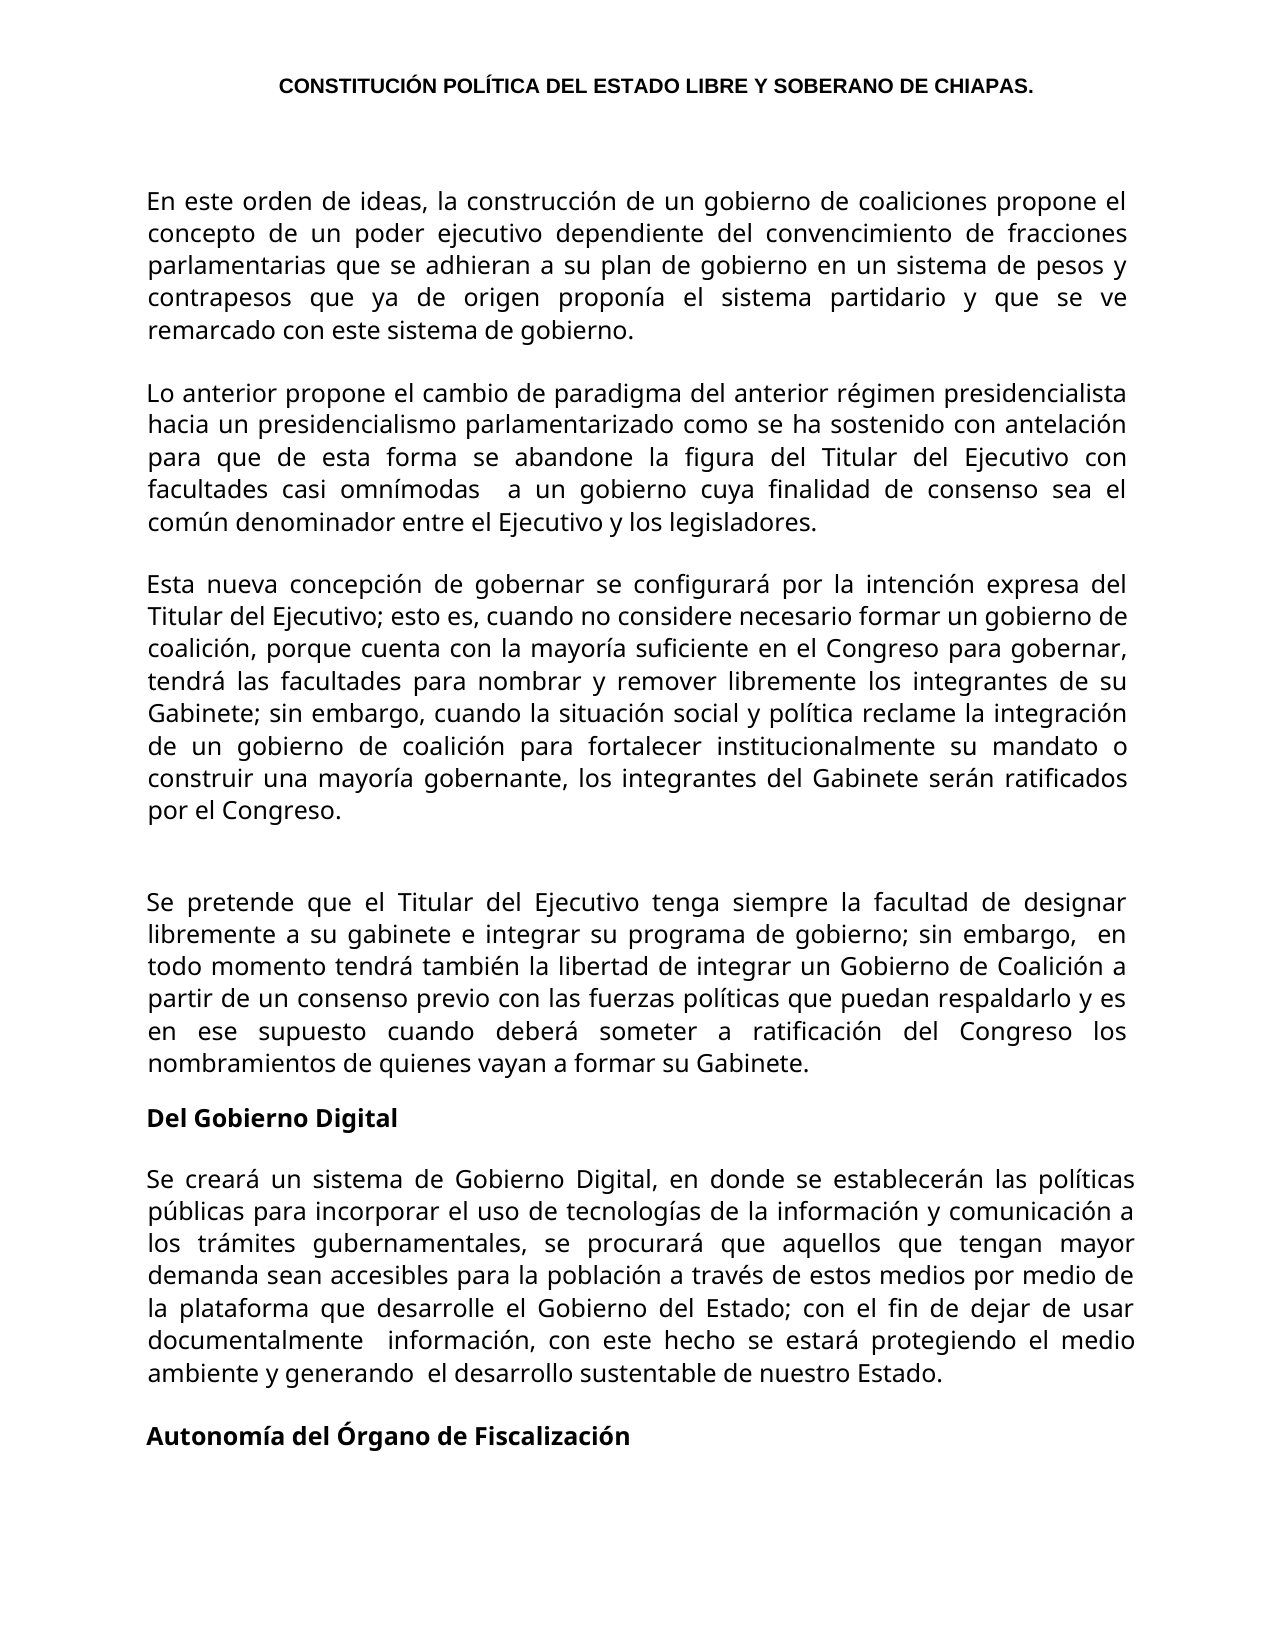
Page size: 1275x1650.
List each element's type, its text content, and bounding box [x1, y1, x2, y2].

text Lo anterior propone el cambio de paradigma del anterior régimen presidencialista hacia un presidencialismo parlamentarizado como se ha sostenido con antelación para que de esta forma se abandone la figura del Titular del Ejecutivo con facultades casi omnímodas a un gobierno cuya finalidad de consenso sea el común denominador entre el Ejecutivo y los legisladores. [146, 376, 1128, 538]
text Autonomía del Órgano de Fiscalización [146, 1419, 1168, 1452]
text En este orden de ideas, la construcción de un gobierno de coaliciones propone el concepto de un poder ejecutivo dependiente del convencimiento de fracciones parlamentarias que se adhieran a su plan de gobierno en un sistema de pesos y contrapesos que ya de origen proponía el sistema partidario y que se ve remarcado con este sistema de gobierno. [146, 185, 1128, 347]
text Esta nueva concepción de gobernar se configurará por la intención expresa del Titular del Ejecutivo; esto es, cuando no considere necesario formar un gobierno de coalición, porque cuenta con la mayoría suficiente en el Congreso para gobernar, tendrá las facultades para nombrar y remover libremente los integrantes de su Gabinete; sin embargo, cuando la situación social y política reclame la integración de un gobierno de coalición para fortalecer institucionalmente su mandato o construir una mayoría gobernante, los integrantes del Gabinete serán ratificados por el Congreso. [146, 568, 1129, 827]
text Se creará un sistema de Gobierno Digital, en donde se establecerán las políticas públicas para incorporar el uso de tecnologías de la información y comunicación a los trámites gubernamentales, se procurará que aquellos que tengan mayor demanda sean accesibles para la población a través de estos medios por medio de la plataforma que desarrolle el Gobierno del Estado; con el fin de dejar de usar documentalmente información, con este hecho se estará protegiendo el medio ambiente y generando el desarrollo sustentable de nuestro Estado. [146, 1163, 1136, 1389]
text Del Gobierno Digital [146, 1101, 1168, 1134]
text Se pretende que el Titular del Ejecutivo tenga siempre la facultad de designar libremente a su gabinete e integrar su programa de gobierno; sin embargo, en todo momento tendrá también la libertad de integrar un Gobierno de Coalición a partir de un consenso previo con las fuerzas políticas que puedan respaldarlo y es en ese supuesto cuando deberá someter a ratificación del Congreso los nombramientos de quienes vayan a formar su Gabinete. [146, 886, 1128, 1080]
